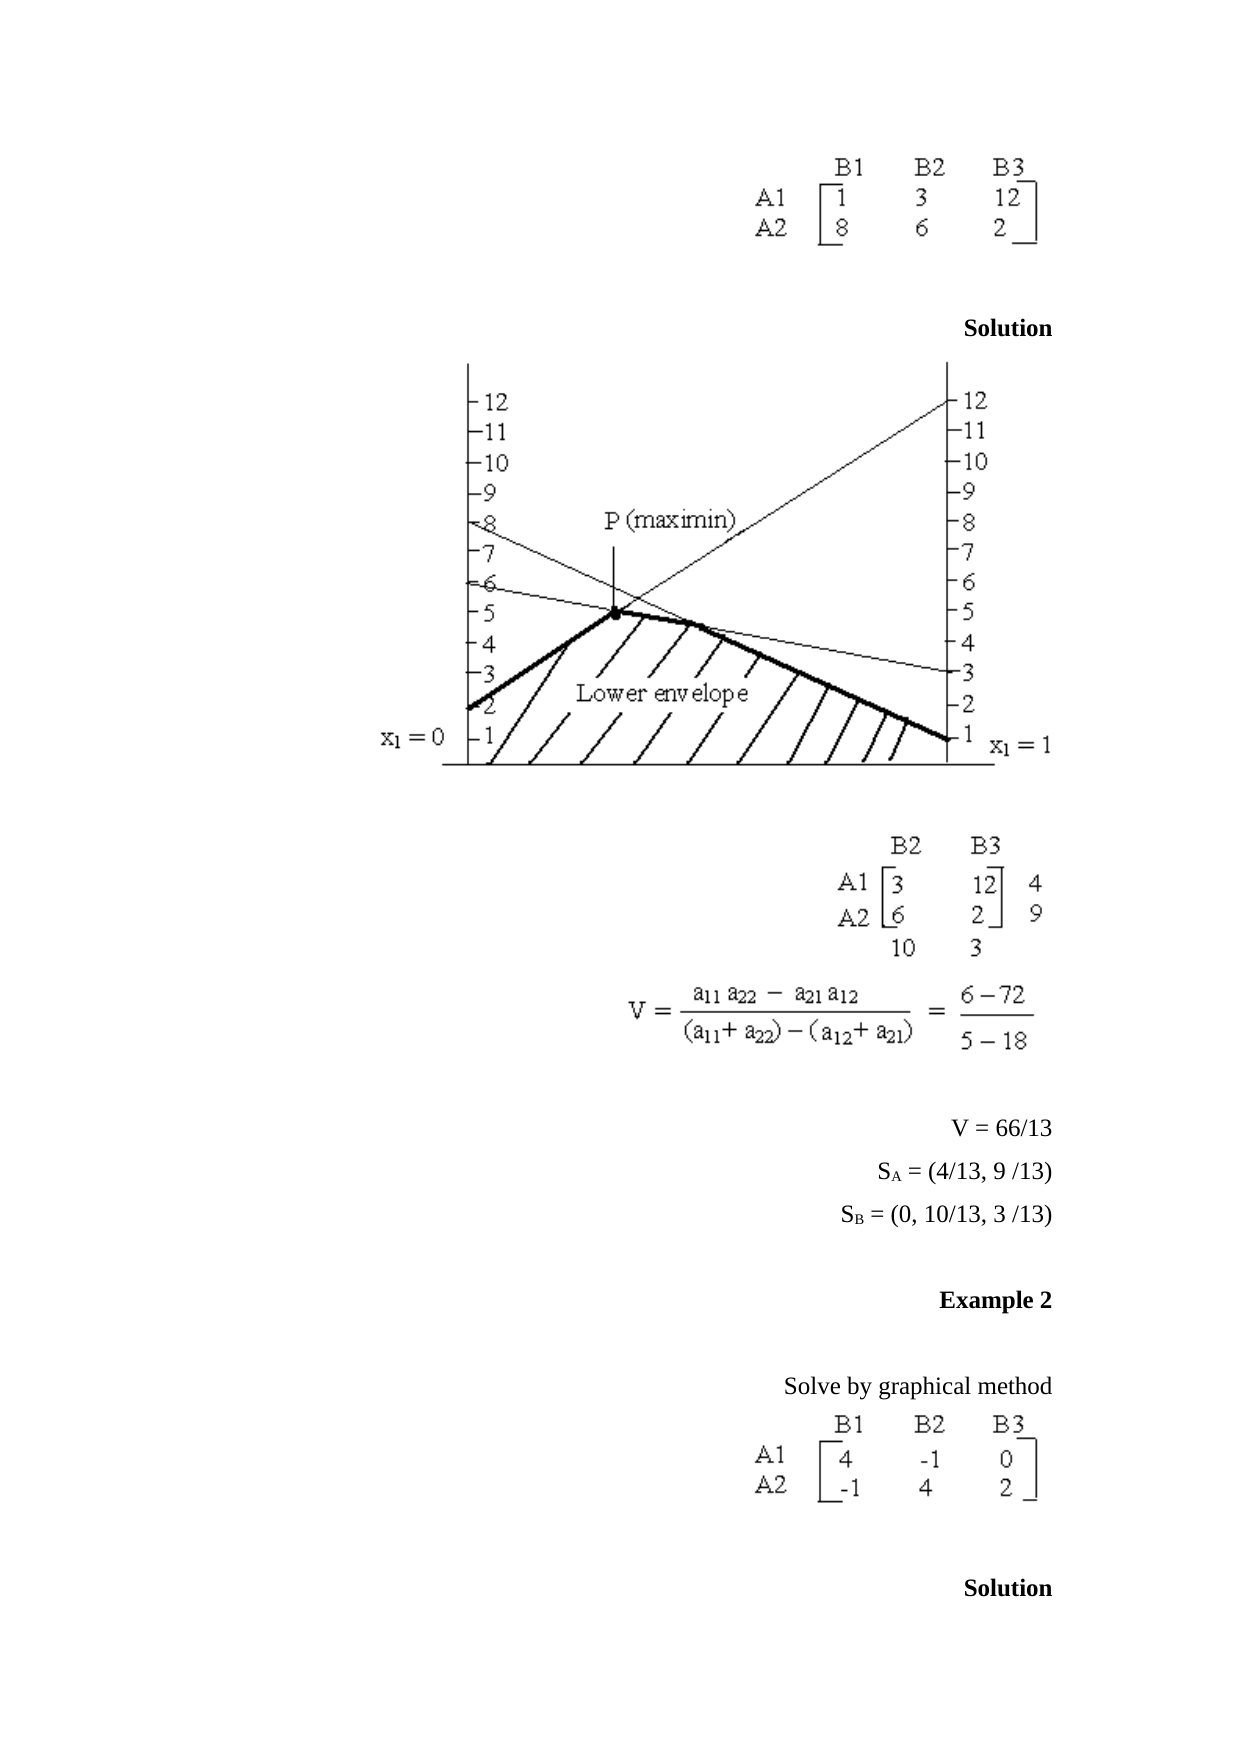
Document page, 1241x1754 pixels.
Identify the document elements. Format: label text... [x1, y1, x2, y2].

text SA = (4/13, 9 /13) [187, 1156, 1053, 1184]
picture [621, 979, 1053, 1056]
text V = 66/13 [187, 1113, 1053, 1141]
text Solution [187, 1573, 1053, 1602]
picture [824, 829, 1053, 966]
picture [372, 356, 1053, 772]
picture [754, 150, 1053, 257]
text Solve by graphical method [187, 1371, 1053, 1400]
picture [749, 1414, 1053, 1517]
text Example 2 [187, 1285, 1053, 1314]
text Solution [187, 313, 1053, 342]
text SB = (0, 10/13, 3 /13) [187, 1199, 1053, 1228]
